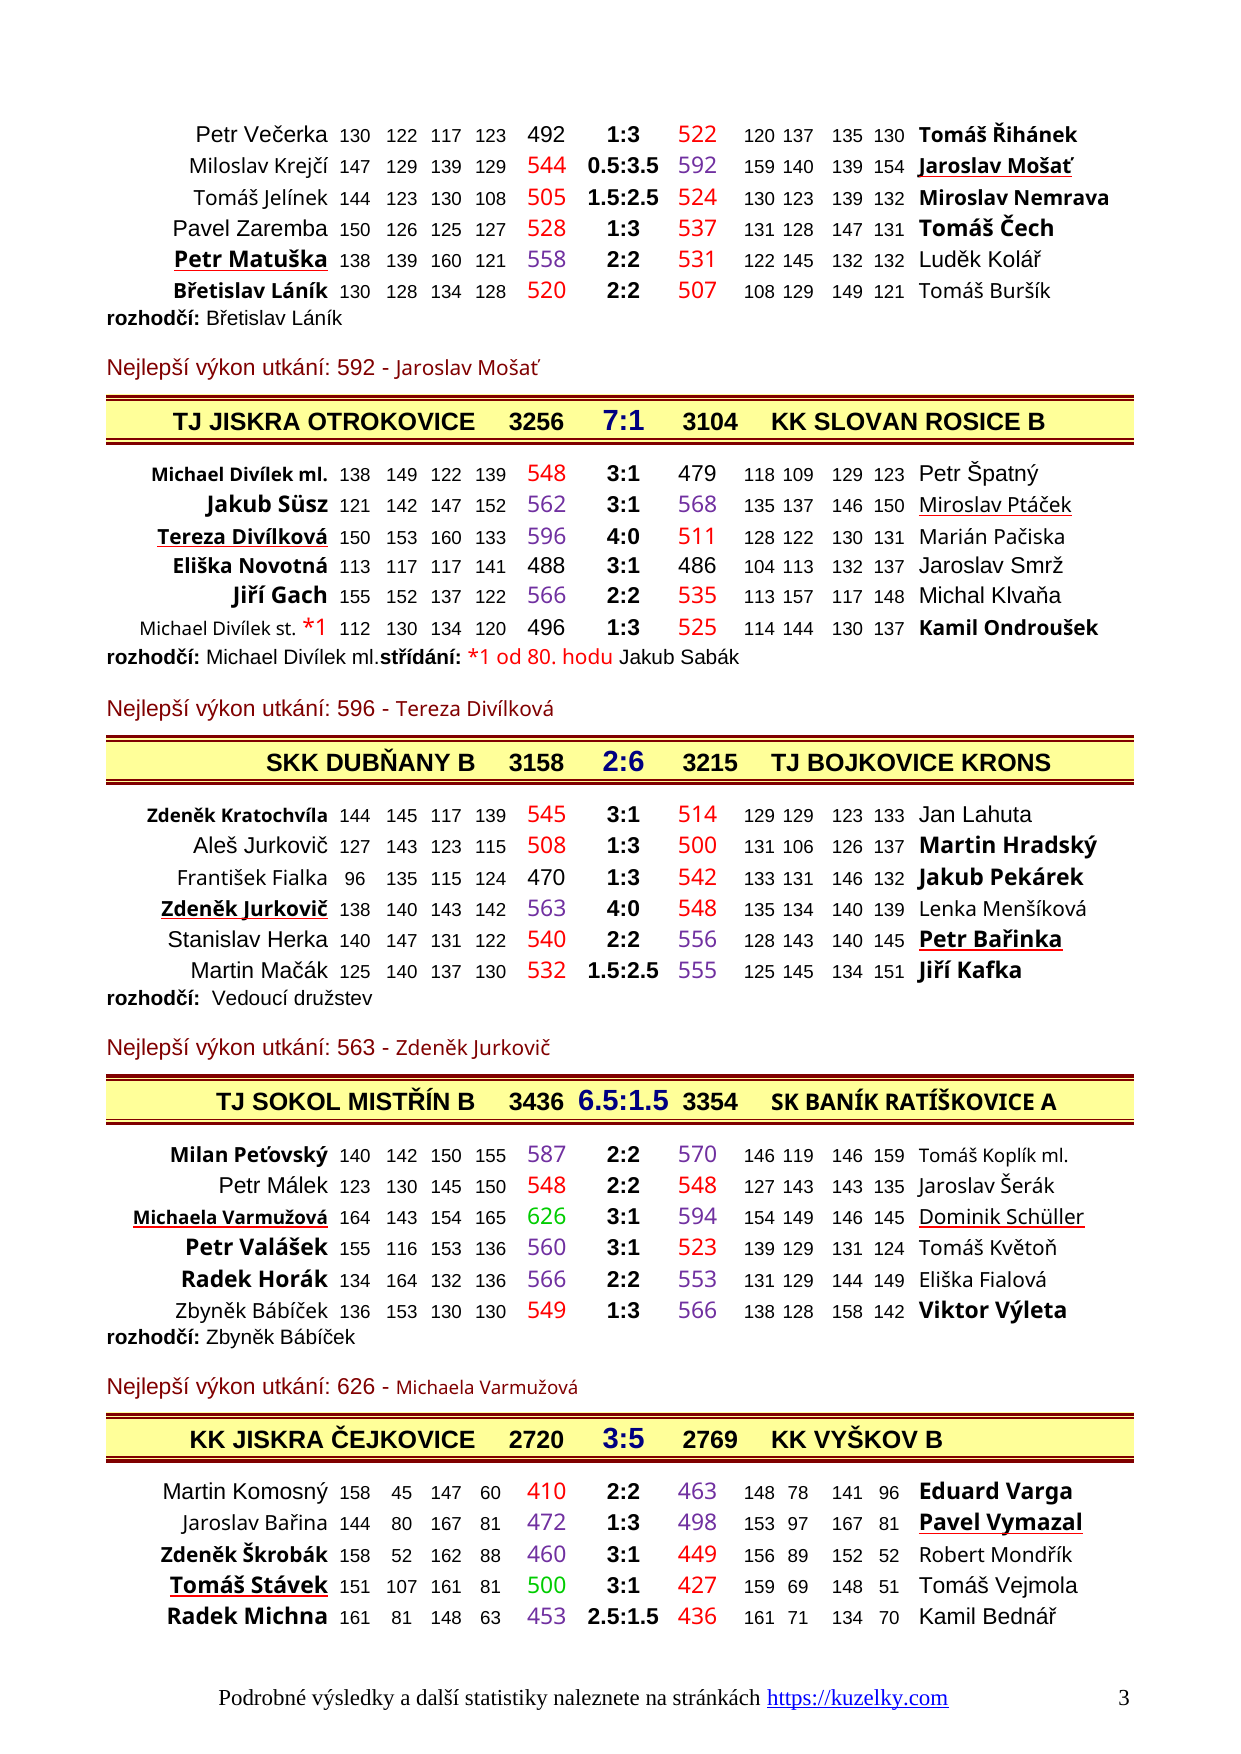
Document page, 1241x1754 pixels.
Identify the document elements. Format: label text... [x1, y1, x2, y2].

text Tomáš Stávek 151 107 161 81 500 3:1 427 159 69 148 51 Tomáš Vejmola [106, 1569, 1134, 1600]
text Miloslav Krejčí 147 129 139 129 544 0.5:3.5 592 159 140 139 154 Jaroslav Mošať [106, 149, 1134, 181]
text SKK Dubňany B 3158 2:6 3215 TJ Bojkovice Krons [106, 742, 1134, 779]
text Petr Málek 123 130 145 150 548 2:2 548 127 143 143 135 Jaroslav Šerák [106, 1169, 1134, 1200]
text Nejlepší výkon utkání: 596 - Tereza Divílková [106, 694, 1134, 723]
text Petr Večerka 130 122 117 123 492 1:3 522 120 137 135 130 Tomáš Řihánek [106, 118, 1134, 149]
text rozhodčí: Zbyněk Bábíček [106, 1325, 1134, 1349]
text Petr Valášek 155 116 153 136 560 3:1 523 139 129 131 124 Tomáš Květoň [106, 1231, 1134, 1263]
text rozhodčí: Břetislav Láník [106, 306, 1134, 329]
text Tereza Divílková 150 153 160 133 596 4:0 511 128 122 130 131 Marián Pačiska [106, 520, 1134, 551]
text Zdeněk Jurkovič 138 140 143 142 563 4:0 548 135 134 140 139 Lenka Menšíková [106, 892, 1134, 923]
text Nejlepší výkon utkání: 592 - Jaroslav Mošať [106, 353, 1134, 382]
text Jaroslav Bařina 144 80 167 81 472 1:3 498 153 97 167 81 Pavel Vymazal [106, 1506, 1134, 1538]
text Nejlepší výkon utkání: 626 - Michaela Varmužová [106, 1373, 1134, 1400]
text František Fialka 96 135 115 124 470 1:3 542 133 131 146 132 Jakub Pekárek [106, 860, 1134, 892]
text Stanislav Herka 140 147 131 122 540 2:2 556 128 143 140 145 Petr Bařinka [106, 923, 1134, 954]
text TJ Sokol Mistřín B 3436 6.5:1.5 3354 SK Baník Ratíškovice A [106, 1081, 1134, 1119]
text Michael Divílek st. *1 112 130 134 120 496 1:3 525 114 144 130 137 Kamil Ondroušek [106, 611, 1134, 642]
text Martin Komosný 158 45 147 60 410 2:2 463 148 78 141 96 Eduard Varga [106, 1475, 1134, 1506]
text Zdeněk Kratochvíla 144 145 117 139 545 3:1 514 129 129 123 133 Jan Lahuta [106, 798, 1134, 829]
text Petr Matuška 138 139 160 121 558 2:2 531 122 145 132 132 Luděk Kolář [106, 243, 1134, 274]
text rozhodčí: Michael Divílek ml.střídání: *1 od 80. hodu Jakub Sabák [106, 642, 1134, 670]
text KK Jiskra Čejkovice 2720 3:5 2769 KK Vyškov B [106, 1419, 1134, 1456]
text Milan Peťovský 140 142 150 155 587 2:2 570 146 119 146 159 Tomáš Koplík ml. [106, 1138, 1134, 1169]
text Radek Horák 134 164 132 136 566 2:2 553 131 129 144 149 Eliška Fialová [106, 1263, 1134, 1294]
text Zbyněk Bábíček 136 153 130 130 549 1:3 566 138 128 158 142 Viktor Výleta [106, 1294, 1134, 1325]
text Aleš Jurkovič 127 143 123 115 508 1:3 500 131 106 126 137 Martin Hradský [106, 829, 1134, 860]
text Tomáš Jelínek 144 123 130 108 505 1.5:2.5 524 130 123 139 132 Miroslav Nemrava [106, 181, 1134, 212]
text Michael Divílek ml. 138 149 122 139 548 3:1 479 118 109 129 123 Petr Špatný [106, 457, 1134, 488]
text Pavel Zaremba 150 126 125 127 528 1:3 537 131 128 147 131 Tomáš Čech [106, 212, 1134, 243]
text TJ Jiskra Otrokovice 3256 7:1 3104 KK Slovan Rosice B [106, 401, 1134, 438]
text Radek Michna 161 81 148 63 453 2.5:1.5 436 161 71 134 70 Kamil Bednář [106, 1600, 1134, 1631]
text Michaela Varmužová 164 143 154 165 626 3:1 594 154 149 146 145 Dominik Schüller [106, 1200, 1134, 1231]
text Jiří Gach 155 152 137 122 566 2:2 535 113 157 117 148 Michal Klvaňa [106, 579, 1134, 611]
text Jakub Süsz 121 142 147 152 562 3:1 568 135 137 146 150 Miroslav Ptáček [106, 488, 1134, 520]
text Břetislav Láník 130 128 134 128 520 2:2 507 108 129 149 121 Tomáš Buršík [106, 274, 1134, 306]
text Eliška Novotná 113 117 117 141 488 3:1 486 104 113 132 137 Jaroslav Smrž [106, 551, 1134, 579]
text Martin Mačák 125 140 137 130 532 1.5:2.5 555 125 145 134 151 Jiří Kafka [106, 954, 1134, 985]
text Nejlepší výkon utkání: 563 - Zdeněk Jurkovič [106, 1033, 1134, 1062]
text Zdeněk Škrobák 158 52 162 88 460 3:1 449 156 89 152 52 Robert Mondřík [106, 1538, 1134, 1569]
text rozhodčí: Vedoucí družstev [106, 985, 1134, 1009]
